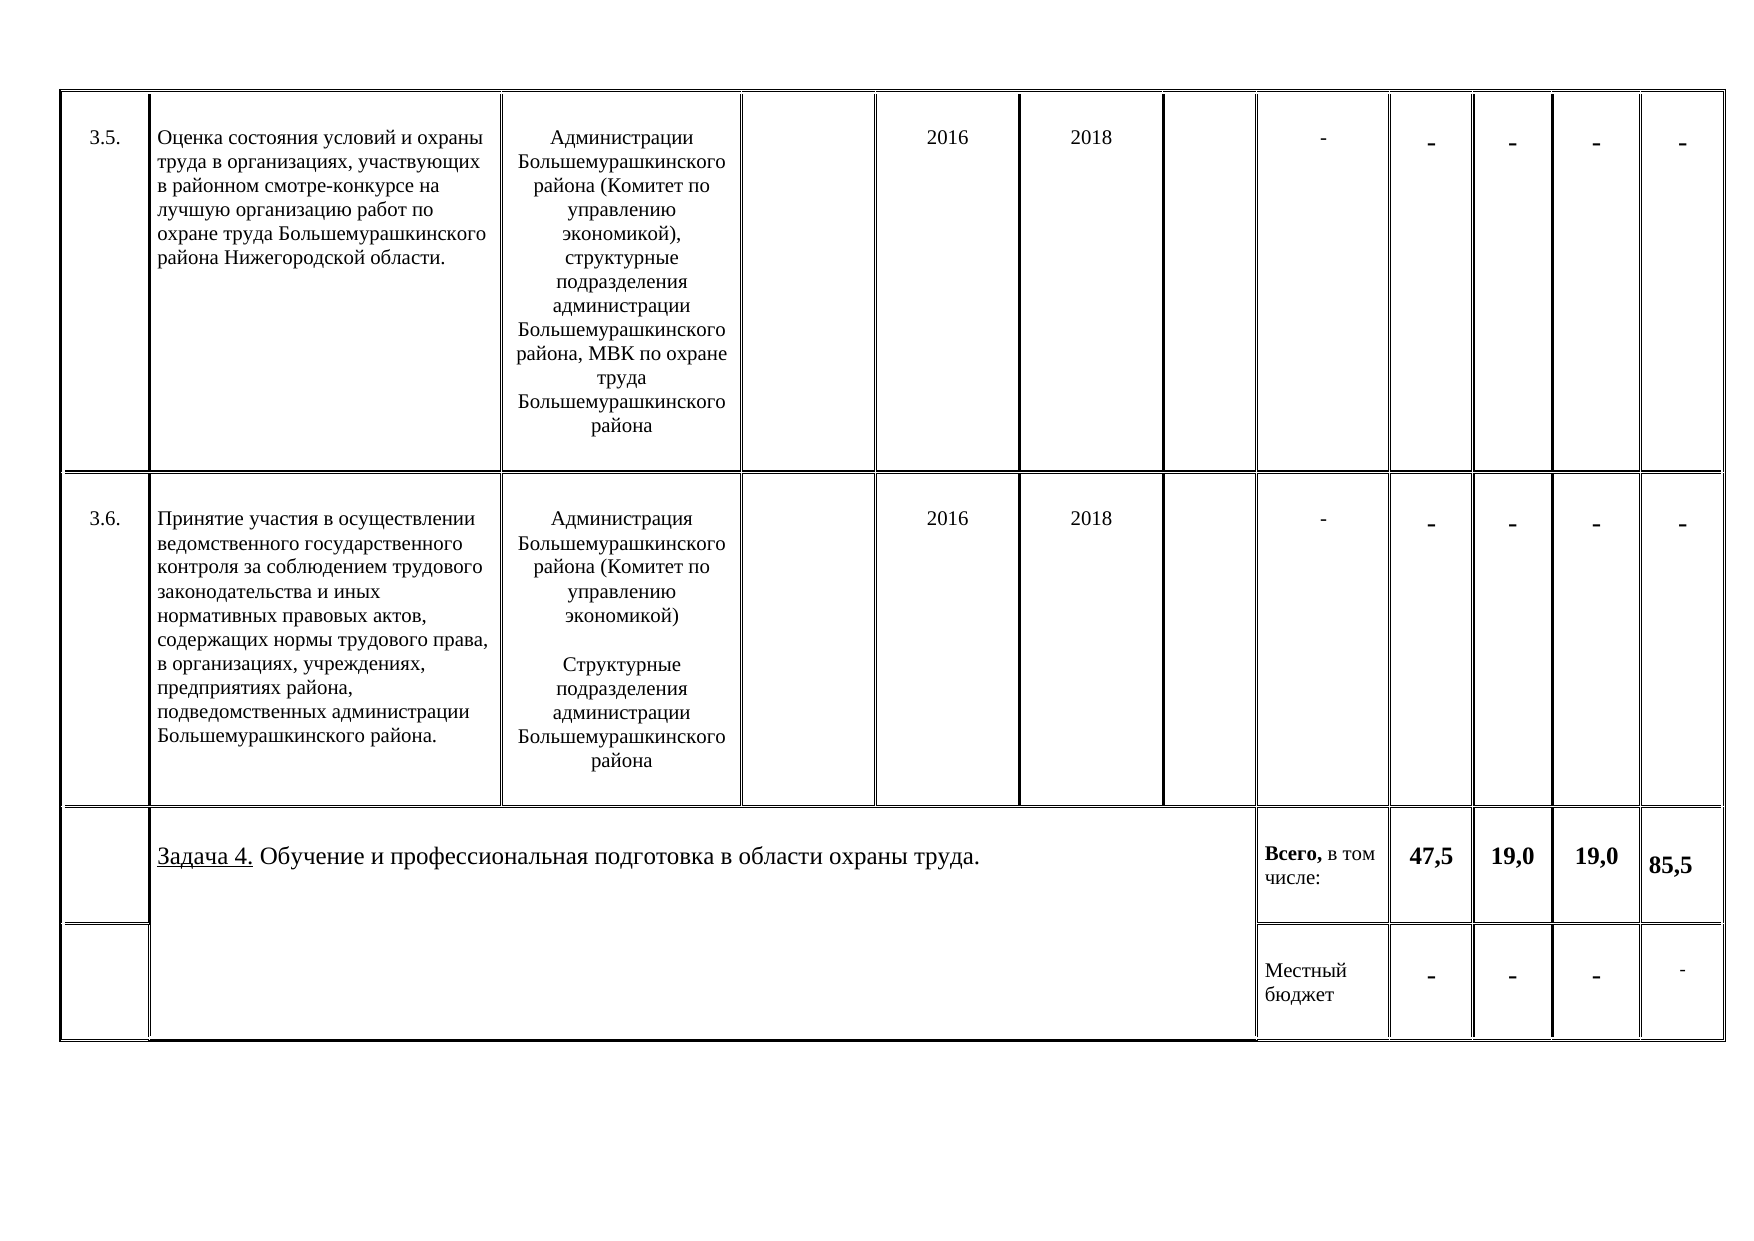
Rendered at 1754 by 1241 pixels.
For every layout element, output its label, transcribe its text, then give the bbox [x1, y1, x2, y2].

table_cell - [1473, 90, 1552, 470]
table_cell Задача 4. Обучение и профессиональная подготовка в области охраны труда. [149, 808, 1257, 1039]
table_cell - [1391, 474, 1471, 805]
table_cell Всего, в том числе: [1258, 808, 1388, 922]
table_cell - [1641, 922, 1724, 1039]
table_cell [61, 922, 149, 1039]
table_cell [61, 805, 149, 922]
table_cell - [1390, 90, 1473, 470]
table_cell Администрации Большемурашкинского района (Комитет по управлению экономикой), структурные подразделения администрации Большемурашкинского района, МВК по охране труда Большемурашкинского района [502, 92, 742, 470]
table_cell 2018 [1021, 474, 1162, 805]
table_cell 19,0 [1475, 808, 1551, 922]
table_cell - [1552, 92, 1641, 470]
table_cell - [1258, 474, 1388, 805]
table_cell - [1552, 925, 1641, 1039]
table_cell 2016 [876, 92, 1019, 470]
table_cell 2016 [877, 474, 1018, 805]
table_cell - [1641, 92, 1723, 470]
table_cell - [1475, 474, 1551, 805]
table_cell - [1642, 470, 1723, 805]
table_cell - [1390, 922, 1473, 1039]
table_cell [1163, 92, 1257, 470]
table_cell - [1554, 474, 1639, 805]
table_cell 19,0 [1554, 808, 1639, 922]
table_cell Принятие участия в осуществлении ведомственного государственного контроля за соблюдением трудового законодательства и иных нормативных правовых актов, содержащих нормы трудового права, в организациях, учреждениях, предприятиях района, подведомственных администрации Большемурашкинского района. [151, 474, 500, 805]
table_cell 3.5. [62, 92, 149, 470]
table_cell - [1473, 925, 1552, 1039]
table_cell 47,5 [1391, 808, 1471, 922]
table_cell Администрация Большемурашкинского района (Комитет по управлению экономикой) Структурные подразделения администрации Большемурашкинского района [503, 474, 740, 805]
table_cell Местный бюджет [1257, 925, 1389, 1039]
table_cell 2018 [1019, 90, 1163, 470]
table_cell Оценка состояния условий и охраны труда в организациях, участвующих в районном смотре-конкурсе на лучшую организацию работ по охране труда Большемурашкинского района Нижегородской области. [149, 92, 502, 470]
table_cell 85,5 [1641, 805, 1724, 922]
table_cell - [1257, 92, 1389, 470]
table_cell [1165, 474, 1255, 805]
table_cell [742, 92, 876, 470]
table_cell 3.6. [62, 470, 148, 805]
table_cell [743, 474, 874, 805]
